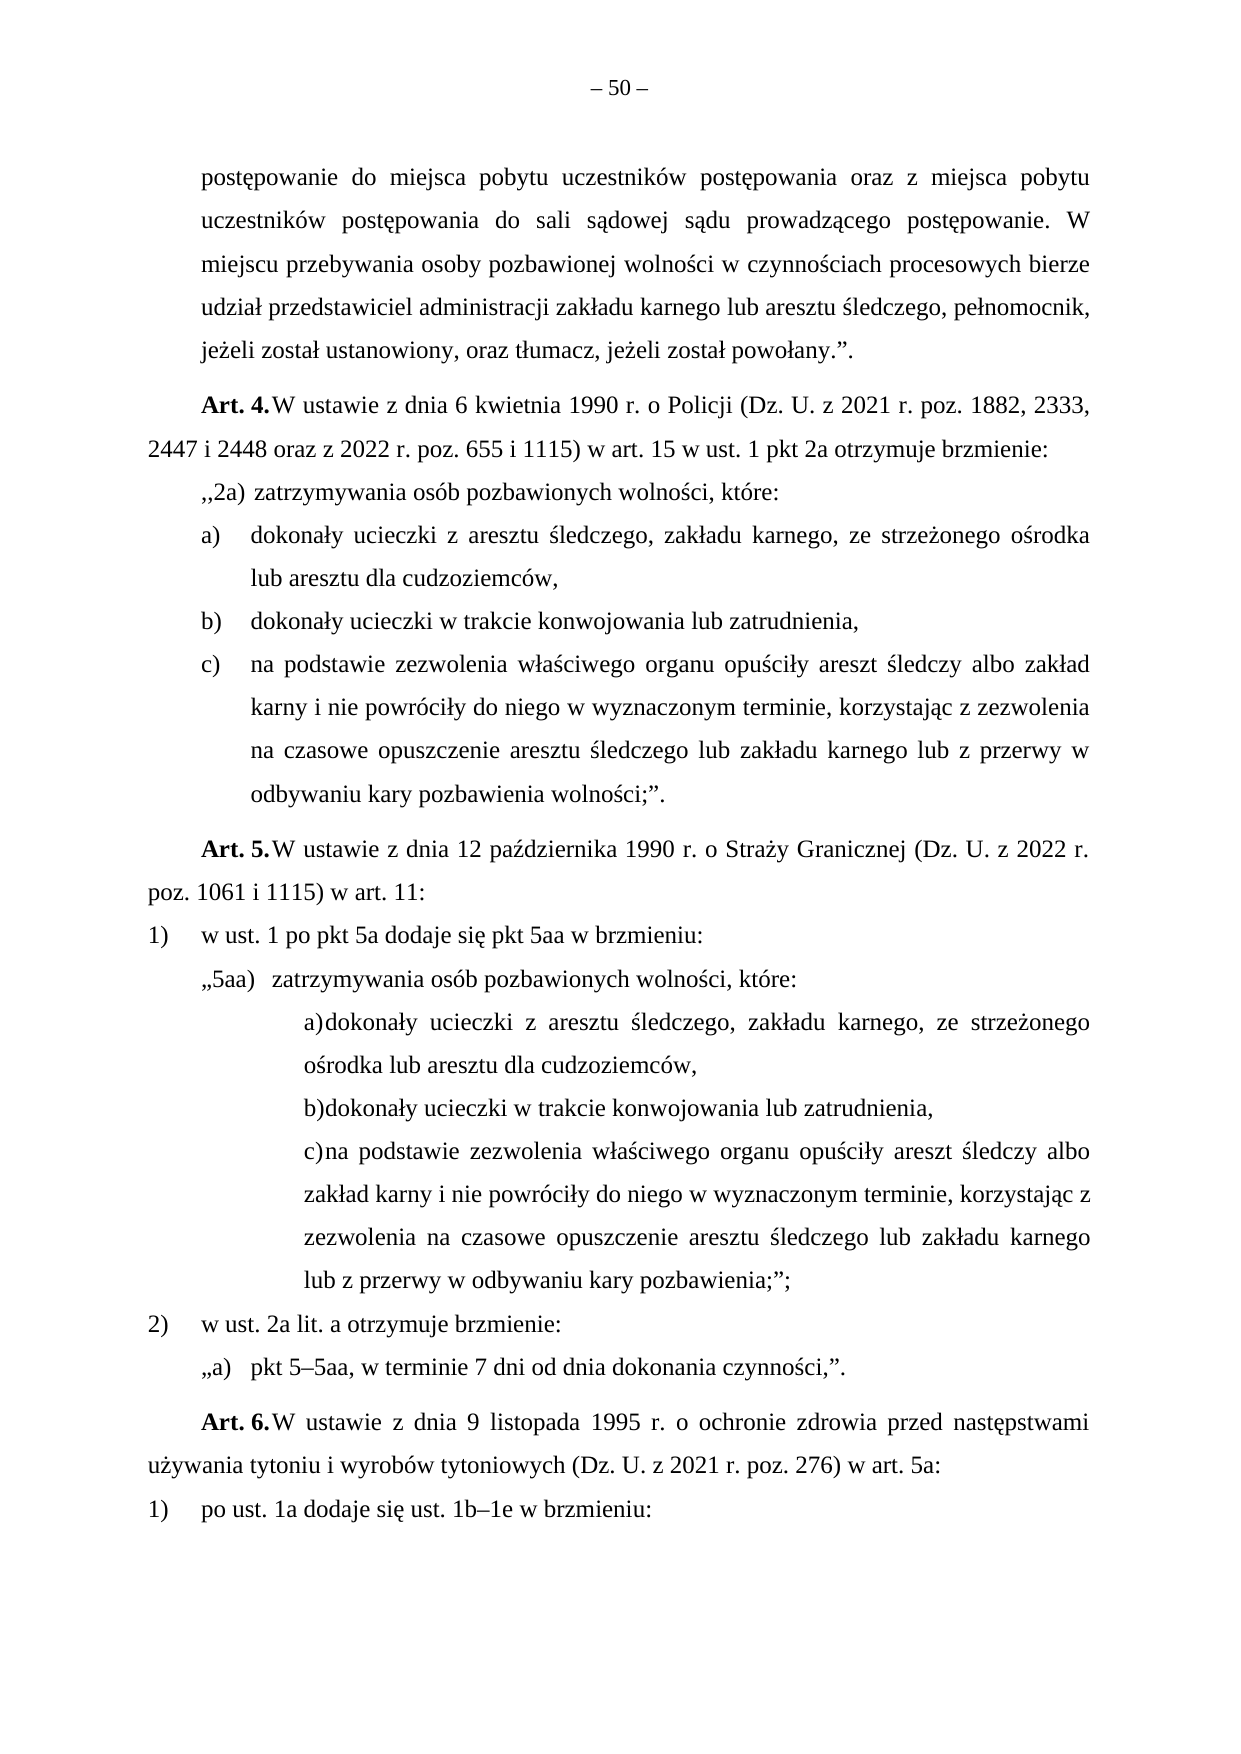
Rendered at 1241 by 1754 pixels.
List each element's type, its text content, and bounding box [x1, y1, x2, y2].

text a) dokonały ucieczki z aresztu śledczego, zakładu karnego, ze strzeżonego ośrodka lub aresztu dla cudzoziemców, [201, 520, 1091, 592]
text b) dokonały ucieczki w trakcie konwojowania lub zatrudnienia, [304, 1093, 1091, 1122]
text c) na podstawie zezwolenia właściwego organu opuściły areszt śledczy albo zakład karny i nie powróciły do niego w wyznaczonym terminie, korzystając z zezwolenia na czasowe opuszczenie aresztu śledczego lub zakładu karnego lub z przerwy w odbywaniu kary pozbawienia wolności;”. [201, 649, 1091, 807]
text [201, 162, 1091, 364]
text „5aa) zatrzymywania osób pozbawionych wolności, które: [201, 964, 1091, 992]
text 1) po ust. 1a dodaje się ust. 1b–1e w brzmieniu: [148, 1494, 1091, 1522]
text ,,2a) zatrzymywania osób pozbawionych wolności, które: [201, 477, 1091, 506]
text 2) w ust. 2a lit. a otrzymuje brzmienie: [148, 1309, 1091, 1337]
text „a) pkt 5–5aa, w terminie 7 dni od dnia dokonania czynności,”. [201, 1352, 1091, 1381]
text b) dokonały ucieczki w trakcie konwojowania lub zatrudnienia, [201, 606, 1091, 635]
text Art. 4. W ustawie z dnia 6 kwietnia 1990 r. o Policji (Dz. U. z 2021 r. poz. 1882, 2333, 2447 i 2448 oraz z 2022 r. poz. 655 i 1115) w art. 15 w ust. 1 pkt 2a otrzymuje brzmienie: [148, 391, 1091, 462]
text a) dokonały ucieczki z aresztu śledczego, zakładu karnego, ze strzeżonego ośrodka lub aresztu dla cudzoziemców, [304, 1007, 1091, 1079]
text Art. 5. W ustawie z dnia 12 października 1990 r. o Straży Granicznej (Dz. U. z 2022 r. poz. 1061 i 1115) w art. 11: [148, 834, 1091, 906]
text 1) w ust. 1 po pkt 5a dodaje się pkt 5aa w brzmieniu: [148, 921, 1091, 949]
text Art. 6. W ustawie z dnia 9 listopada 1995 r. o ochronie zdrowia przed następstwami używania tytoniu i wyrobów tytoniowych (Dz. U. z 2021 r. poz. 276) w art. 5a: [148, 1407, 1091, 1479]
text c) na podstawie zezwolenia właściwego organu opuściły areszt śledczy albo zakład karny i nie powróciły do niego w wyznaczonym terminie, korzystając z zezwolenia na czasowe opuszczenie aresztu śledczego lub zakładu karnego lub z przerwy w odbywaniu kary pozbawienia;”; [304, 1136, 1091, 1294]
